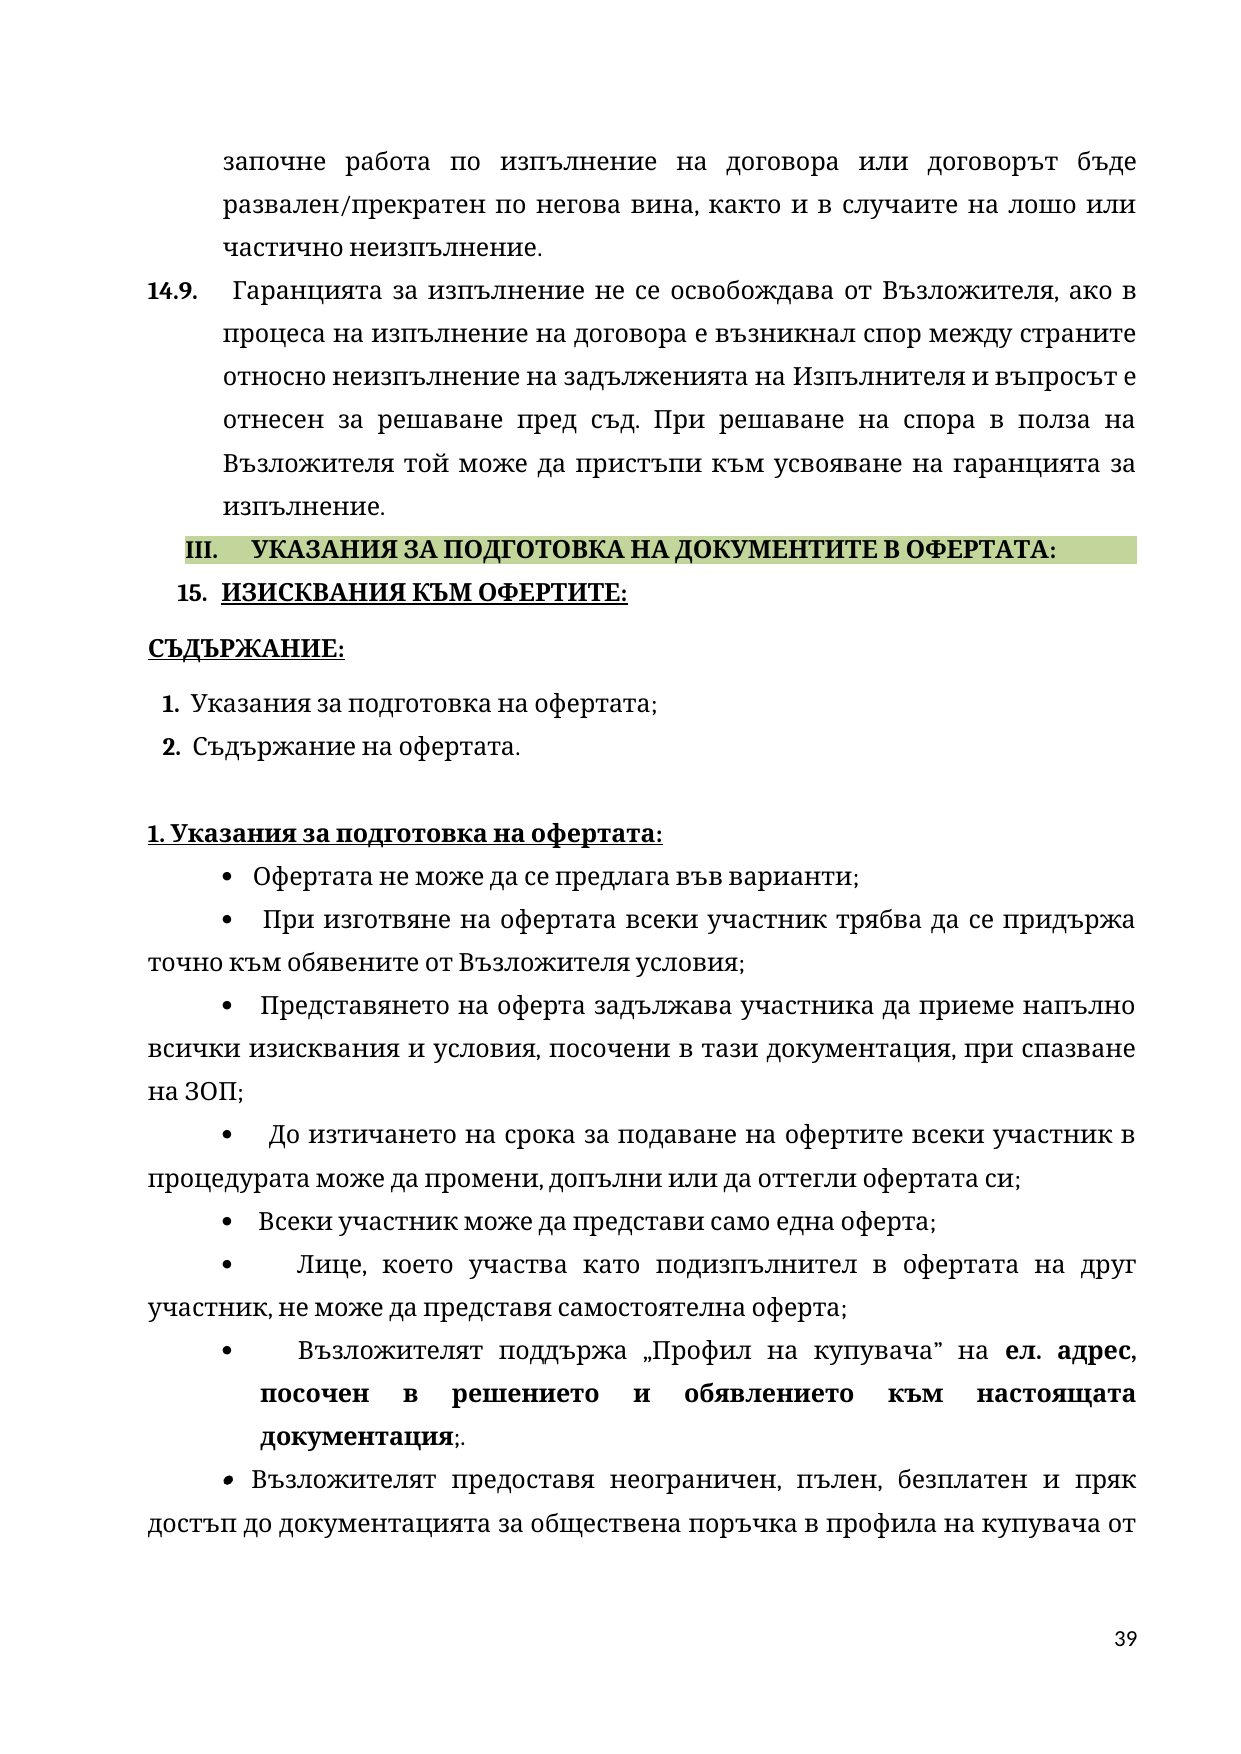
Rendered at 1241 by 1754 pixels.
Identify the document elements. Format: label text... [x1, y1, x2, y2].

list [148, 148, 1137, 263]
text СЪДЪРЖАНИЕ: [148, 634, 1137, 663]
list Указания за подготовка на офертата; [162, 690, 1137, 719]
list Възложителят поддържа „Профил на купувача” на ел. адрес, посочен в решението и обявлението към настоящата документация;. [223, 1337, 1137, 1452]
list Всеки участник може да представи само една оферта; [148, 1208, 1137, 1236]
list Лице, което участва като подизпълнител в офертата на друг участник, не може да представя самостоятелна оферта; [148, 1251, 1137, 1323]
list Гаранцията за изпълнение не се освобождава от Възложителя, ако в процеса на изпълнение на договора е възникнал спор между страните относно неизпълнение на задълженията на Изпълнителя и въпросът е отнесен за решаване пред съд. При решаване на спора в полза на Възложителя той може да пристъпи към усвояване на гаранцията за изпълнение. [148, 277, 1137, 521]
list При изготвяне на офертата всеки участник трябва да се придържа точно към обявените от Възложителя условия; [148, 906, 1137, 978]
list Представянето на оферта задължава участника да приеме напълно всички изисквания и условия, посочени в тази документация, при спазване на ЗОП; [148, 992, 1137, 1107]
list Съдържание на офертата. [162, 733, 1137, 762]
list Офертата не може да се предлага във варианти; [148, 863, 1102, 891]
list ИЗИСКВАНИЯ КЪМ ОФЕРТИТЕ: [177, 579, 1137, 608]
list УКАЗАНИЯ ЗА ПОДГОТОВКА НА ДОКУМЕНТИТЕ В ОФЕРТАТА: [185, 536, 1137, 564]
list До изтичането на срока за подаване на офертите всеки участник в процедурата може да промени, допълни или да оттегли офертата си; [148, 1121, 1137, 1193]
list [148, 1466, 1137, 1538]
text 1. Указания за подготовка на офертата: [148, 819, 1137, 848]
